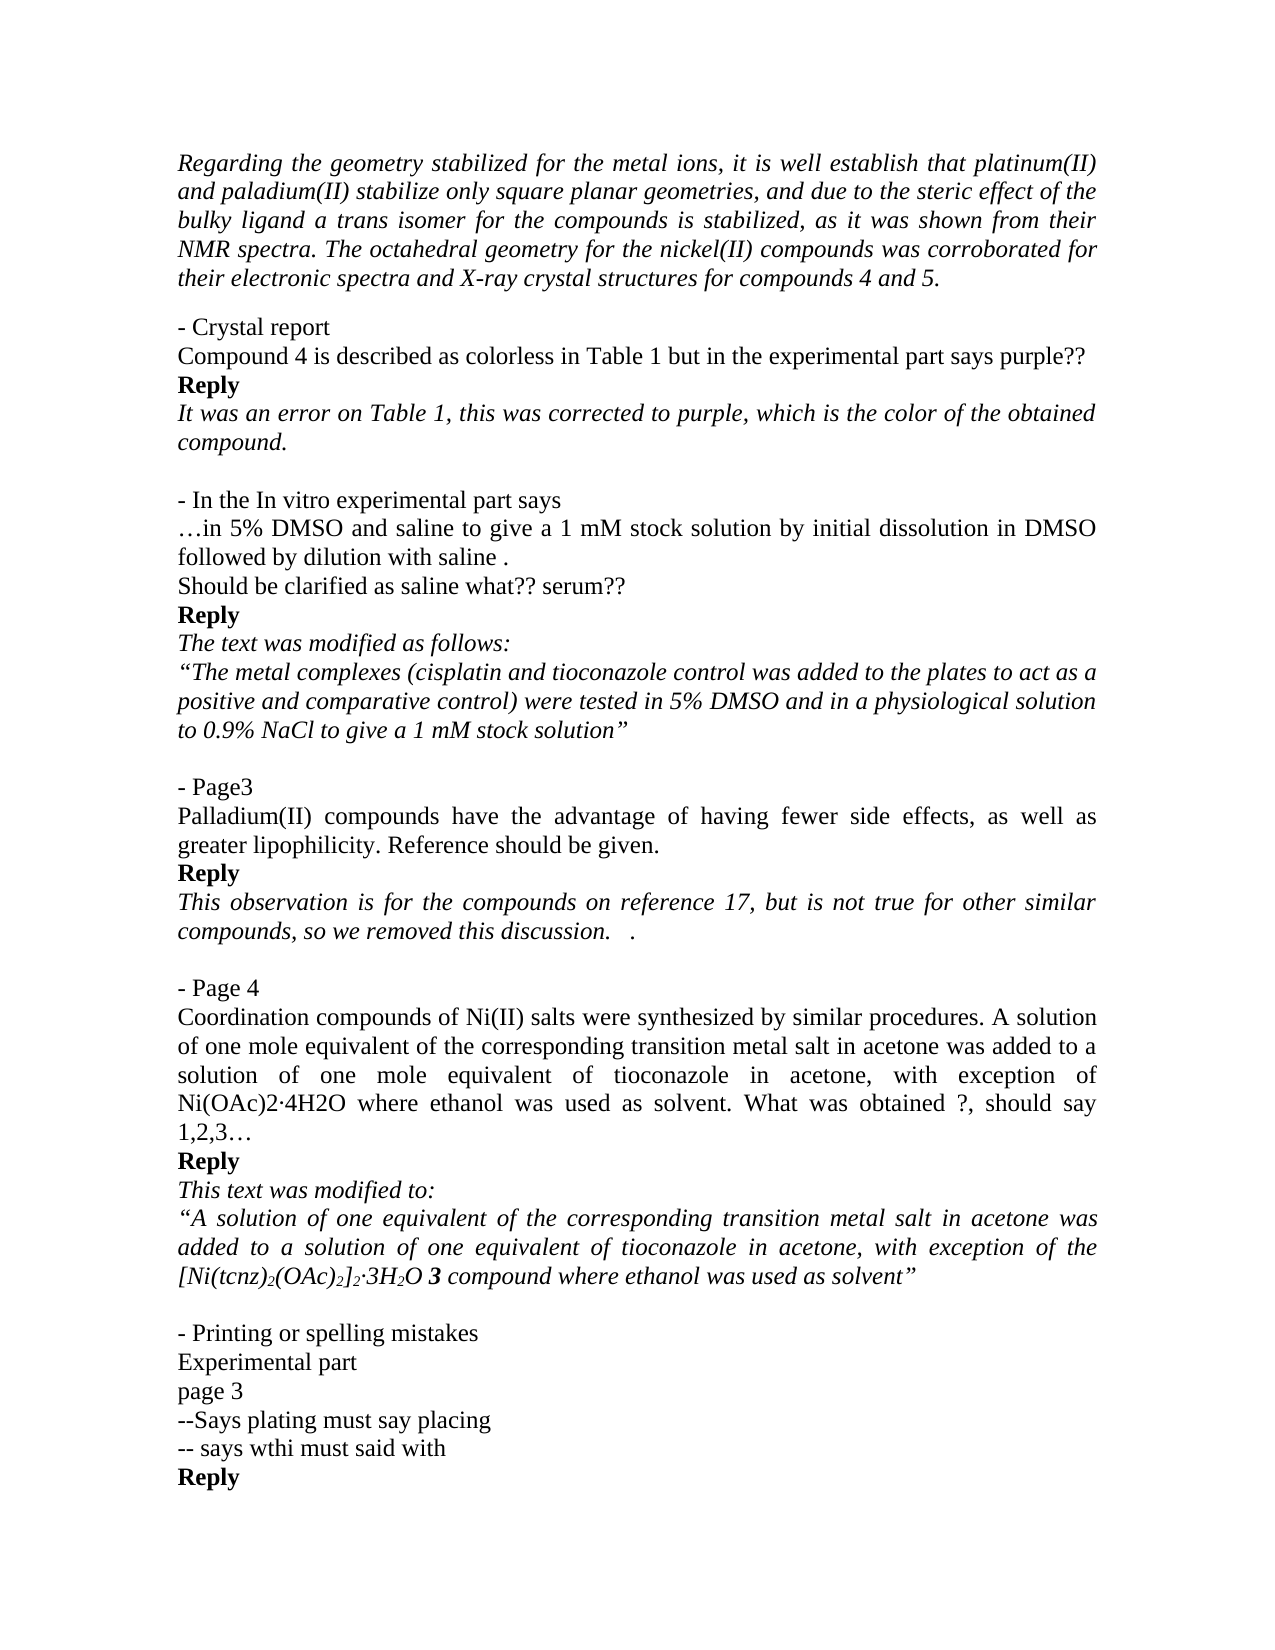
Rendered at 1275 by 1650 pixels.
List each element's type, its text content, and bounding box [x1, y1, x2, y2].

text Reply [177, 370, 1098, 398]
text This text was modified to: [177, 1175, 1098, 1203]
text “The metal complexes (cisplatin and tioconazole control was added to the plates to act as a positive and comparative control) were tested in 5% DMSO and in a physiological solution to 0.9% NaCl to give a 1 mM stock solution” [177, 657, 1098, 743]
text “A solution of one equivalent of the corresponding transition metal salt in acetone was added to a solution of one equivalent of tioconazole in acetone, with exception of the [Ni(tcnz)2(OAc)2]2∙3H2O 3 compound where ethanol was used as solvent” [177, 1203, 1098, 1290]
text …in 5% DMSO and saline to give a 1 mM stock solution by initial dissolution in DMSO followed by dilution with saline . [177, 513, 1098, 571]
text Reply [177, 858, 1098, 887]
text -- says wthi must said with [177, 1433, 1098, 1462]
text Coordination compounds of Ni(II) salts were synthesized by similar procedures. A solution of one mole equivalent of the corresponding transition metal salt in acetone was added to a solution of one mole equivalent of tioconazole in acetone, with exception of Ni(OAc)2∙4H2O where ethanol was used as solvent. What was obtained ?, should say 1,2,3… [177, 1002, 1098, 1146]
text - In the In vitro experimental part says [177, 485, 1098, 513]
text Reply [177, 1146, 1098, 1175]
text Reply [177, 600, 1098, 628]
text Should be clarified as saline what?? serum?? [177, 571, 1098, 600]
text - Page3 [177, 772, 1098, 801]
text Reply [177, 1462, 1098, 1491]
text The text was modified as follows: [177, 628, 1098, 657]
text - Crystal report [177, 312, 1098, 341]
text This observation is for the compounds on reference 17, but is not true for other similar compounds, so we removed this discussion. . [177, 887, 1098, 945]
text - Page 4 [177, 973, 1098, 1002]
text Compound 4 is described as colorless in Table 1 but in the experimental part says purple?? [177, 341, 1098, 370]
text - Printing or spelling mistakes [177, 1318, 1098, 1347]
text It was an error on Table 1, this was corrected to purple, which is the color of the obtained compound. [177, 398, 1098, 456]
text Experimental part [177, 1347, 1098, 1376]
text Regarding the geometry stabilized for the metal ions, it is well establish that platinum(II) and paladium(II) stabilize only square planar geometries, and due to the steric effect of the bulky ligand a trans isomer for the compounds is stabilized, as it was shown from their NMR spectra. The octahedral geometry for the nickel(II) compounds was corroborated for their electronic spectra and X-ray crystal structures for compounds 4 and 5. [177, 148, 1098, 291]
text page 3 [177, 1376, 1098, 1405]
text --Says plating must say placing [177, 1405, 1098, 1433]
text Palladium(II) compounds have the advantage of having fewer side effects, as well as greater lipophilicity. Reference should be given. [177, 801, 1098, 858]
